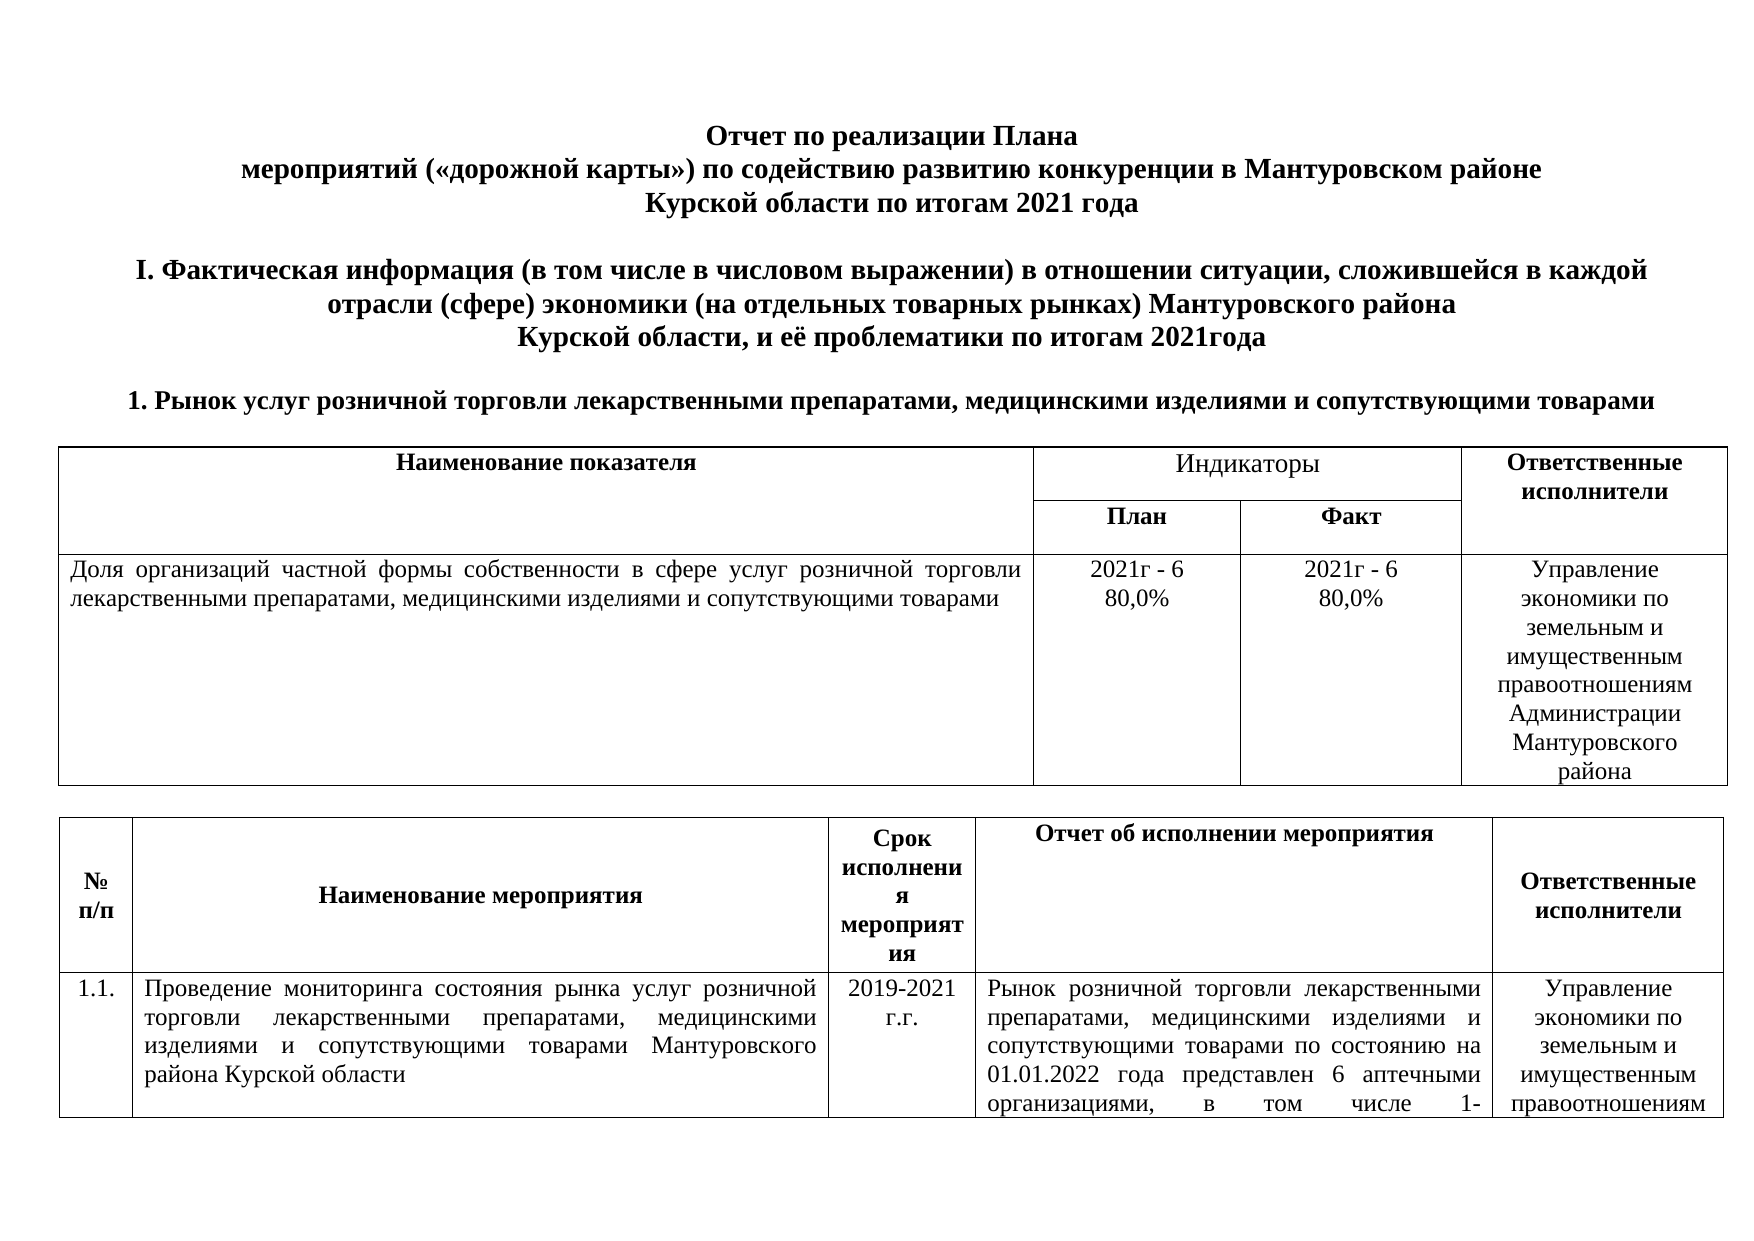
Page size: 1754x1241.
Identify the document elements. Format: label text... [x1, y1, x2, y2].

table_header Срок исполнения мероприятия [829, 818, 975, 972]
table_cell 2019-2021 г.г. [829, 973, 975, 1117]
text Курской области, и её проблематики по итогам 2021года [118, 319, 1665, 353]
table_header Отчет об исполнении мероприятия [976, 818, 1492, 972]
table_header Наименование показателя [59, 448, 1033, 553]
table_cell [976, 973, 1492, 1117]
table_cell 2021г - 6 80,0% [1034, 555, 1240, 784]
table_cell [1493, 973, 1723, 1117]
text Курской области по итогам 2021 года [118, 185, 1665, 219]
text I. Фактическая информация (в том числе в числовом выражении) в отношении ситуации, сложившейся в каждой отрасли (сфере) экономики (на отдельных товарных рынках) Мантуровского района [118, 252, 1665, 319]
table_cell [133, 973, 828, 1117]
table_cell Управление экономики по земельным и имущественным правоотношениям Администрации Мантуровского района [1462, 555, 1727, 784]
table_header Индикаторы [1034, 448, 1461, 500]
table_cell 1.1. [60, 973, 132, 1117]
text Отчет по реализации Плана [118, 118, 1665, 152]
text 1. Рынок услуг розничной торговли лекарственными препаратами, медицинскими изделиями и сопутствующими товарами [118, 384, 1665, 415]
text мероприятий («дорожной карты») по содействию развитию конкуренции в Мантуровском районе [118, 152, 1665, 185]
table_header Ответственные исполнители [1493, 818, 1723, 972]
table_cell План [1034, 501, 1240, 553]
table_header Наименование мероприятия [133, 818, 828, 972]
table_cell 2021г - 6 80,0% [1241, 555, 1461, 784]
table_cell Доля организаций частной формы собственности в сфере услуг розничной торговли лекарственными препаратами, медицинскими изделиями и сопутствующими товарами [59, 555, 1033, 784]
table_header № п/п [60, 818, 132, 972]
table_cell Факт [1241, 501, 1461, 553]
table_header Ответственные исполнители [1462, 448, 1727, 553]
